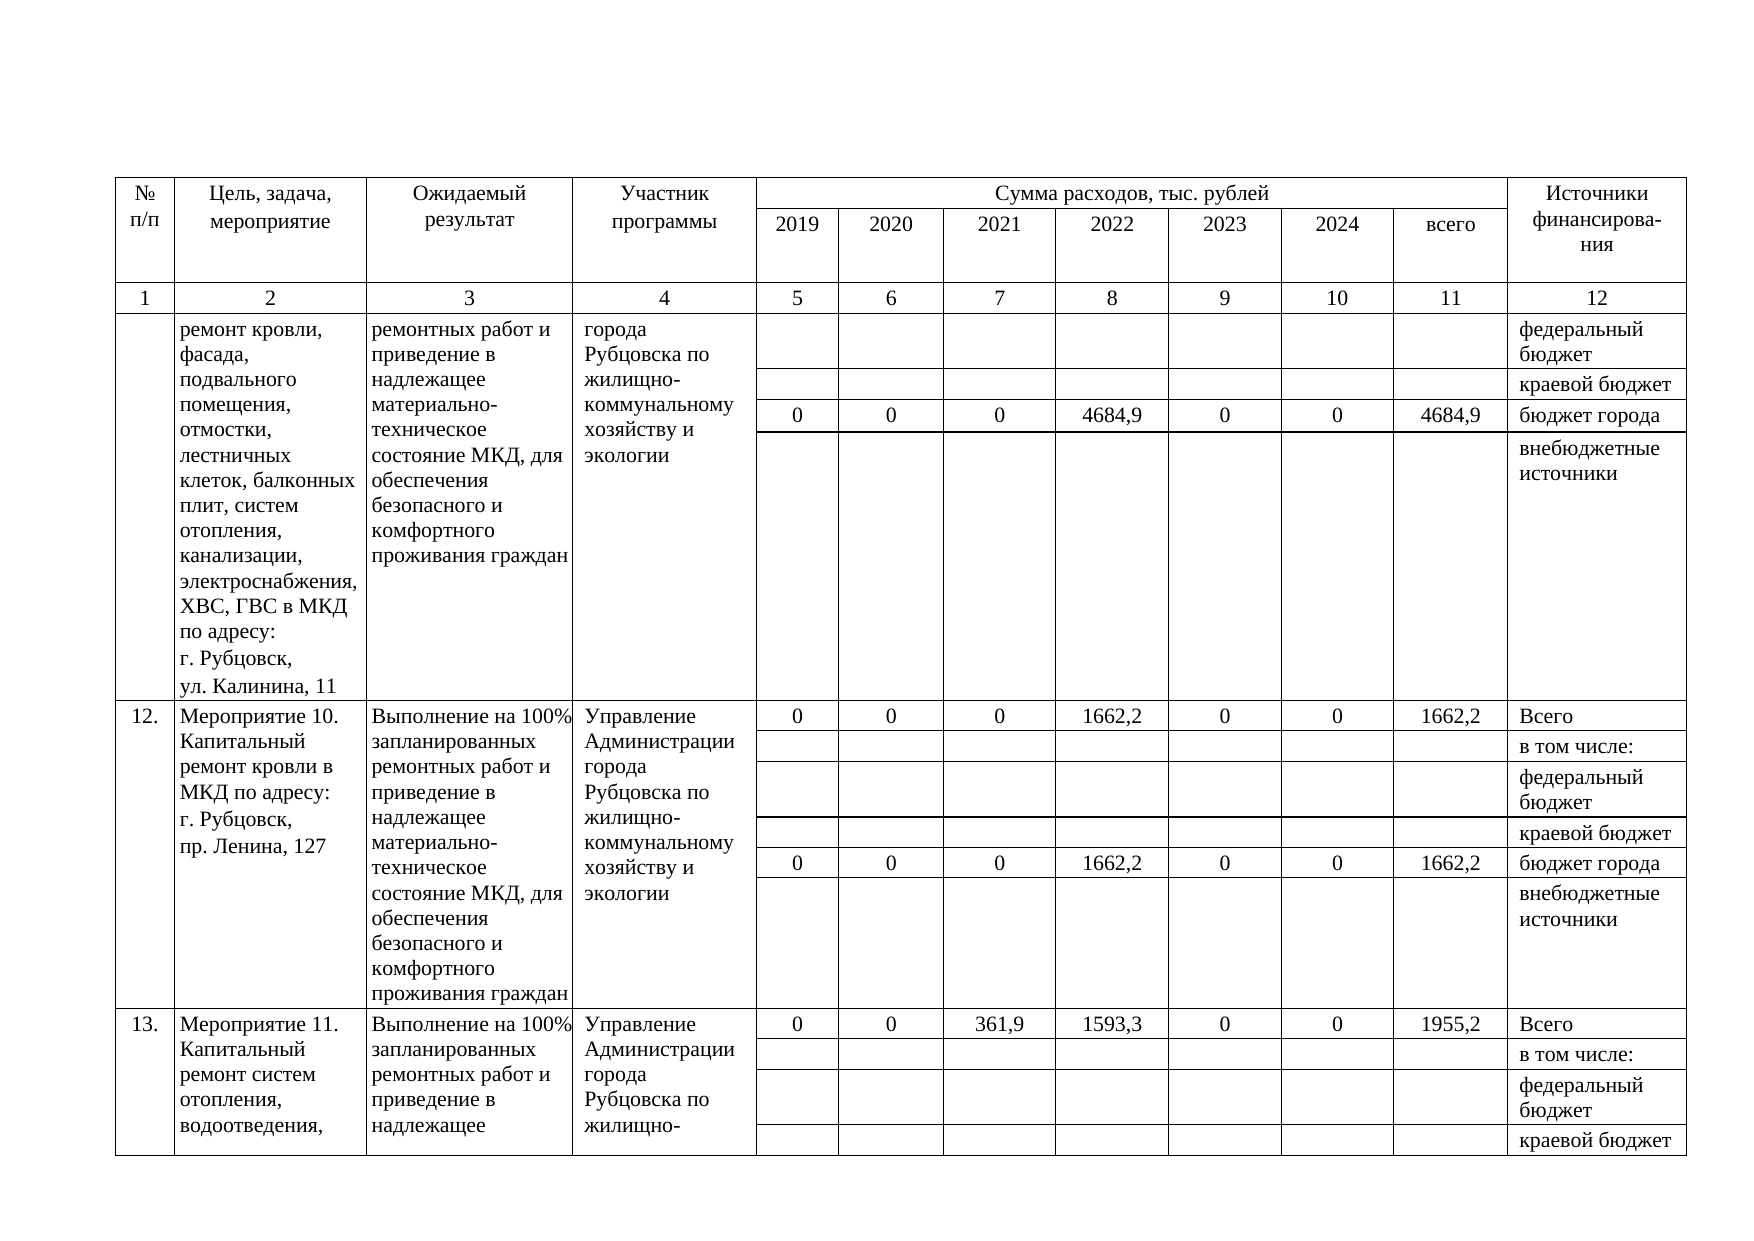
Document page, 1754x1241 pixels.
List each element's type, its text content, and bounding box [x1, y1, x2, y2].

table_cell 13. [116, 1009, 174, 1154]
table_header № п/п [116, 178, 174, 282]
table_cell [757, 1125, 838, 1154]
table_header Участник программы [573, 178, 756, 282]
table_cell Управление Администрации города Рубцовска по жилищно-коммунальному хозяйству и экологии [573, 701, 756, 1008]
table_cell [757, 1070, 838, 1124]
table_cell [1394, 1125, 1507, 1154]
table_cell [757, 433, 838, 700]
table_cell 0 [839, 1009, 943, 1038]
table_cell Мероприятие 10. Капитальный ремонт кровли в МКД по адресу: г. Рубцовск, пр. Ленина, 127 [175, 701, 366, 1008]
table_cell 0 [839, 848, 943, 877]
table_cell 0 [1282, 1009, 1393, 1038]
table_cell [1394, 1039, 1507, 1068]
table_cell 12 [1508, 283, 1686, 312]
table_cell [1169, 1039, 1281, 1068]
table_cell [1169, 731, 1281, 761]
table_cell [757, 762, 838, 816]
table_cell [944, 1070, 1055, 1124]
table_cell [839, 762, 943, 816]
table_cell [839, 369, 943, 398]
table_cell 1662,2 [1056, 848, 1168, 877]
table_cell [757, 1039, 838, 1068]
table_cell Мероприятие 11. Капитальный ремонт систем отопления, водоотведения, электроснабжения, ХВС в МКД по адресу: г. Рубцовск, ул. Арычная, 31 [175, 1009, 366, 1154]
table_cell [1169, 762, 1281, 816]
table_cell [944, 369, 1055, 398]
table_header Источники финансирова-ния [1508, 178, 1686, 282]
table_cell [1282, 1125, 1393, 1154]
table_cell 9 [1169, 283, 1281, 312]
table_cell [1056, 1070, 1168, 1124]
table_cell внебюджетные источники [1508, 878, 1686, 1008]
table_cell [757, 369, 838, 398]
table_cell 4 [573, 283, 756, 312]
table_cell [839, 1039, 943, 1068]
table_cell [1056, 1039, 1168, 1068]
table_cell [1394, 818, 1507, 847]
table_cell [944, 762, 1055, 816]
table_cell [1394, 762, 1507, 816]
table_cell 1955,2 [1394, 1009, 1507, 1038]
table_cell 0 [839, 701, 943, 730]
table_cell 12. [116, 701, 174, 1008]
table_cell 0 [944, 400, 1055, 431]
table_cell [944, 878, 1055, 1008]
table_cell Всего [1508, 1009, 1686, 1038]
table_cell Всего [1508, 701, 1686, 730]
table_cell внебюджетные источники [1508, 433, 1686, 700]
table_cell краевой бюджет [1508, 369, 1686, 398]
table_cell 2022 [1056, 209, 1168, 282]
table_cell [757, 878, 838, 1008]
table_cell [1056, 762, 1168, 816]
table_cell [1056, 314, 1168, 368]
table_cell 0 [1169, 1009, 1281, 1038]
table_cell [1282, 314, 1393, 368]
table_cell 6 [839, 283, 943, 312]
table_cell 2024 [1282, 209, 1393, 282]
table_cell [1282, 762, 1393, 816]
table_cell федеральный бюджет [1508, 1070, 1686, 1124]
table_cell 1 [116, 283, 174, 312]
table_cell 0 [1282, 400, 1393, 431]
table_cell [1394, 369, 1507, 398]
table_cell [757, 314, 838, 368]
table_cell [1282, 878, 1393, 1008]
table_cell 5 [757, 283, 838, 312]
table_cell [944, 1039, 1055, 1068]
table_cell 1662,2 [1394, 848, 1507, 877]
table_cell [1169, 1125, 1281, 1154]
table_cell 0 [944, 848, 1055, 877]
table_cell [839, 1070, 943, 1124]
table_cell [944, 433, 1055, 700]
table_cell 0 [1282, 848, 1393, 877]
table_cell [757, 731, 838, 761]
table_cell бюджет города [1508, 848, 1686, 877]
table_cell [1394, 314, 1507, 368]
table_cell [839, 1125, 943, 1154]
table_cell [839, 878, 943, 1008]
table_cell 2021 [944, 209, 1055, 282]
table_cell 3 [367, 283, 572, 312]
table_cell [757, 818, 838, 847]
table_cell [1282, 369, 1393, 398]
table_cell в том числе: [1508, 731, 1686, 761]
table_cell 361,9 [944, 1009, 1055, 1038]
table_cell [1056, 1125, 1168, 1154]
table_cell [1056, 369, 1168, 398]
table_cell 0 [944, 701, 1055, 730]
table_cell [944, 314, 1055, 368]
table_cell 0 [757, 1009, 838, 1038]
table_header Ожидаемый результат [367, 178, 572, 282]
table_cell в том числе: [1508, 1039, 1686, 1068]
table_cell [1282, 1039, 1393, 1068]
table_cell 1662,2 [1056, 701, 1168, 730]
table_cell [944, 731, 1055, 761]
table_cell [1056, 731, 1168, 761]
table_cell 0 [1282, 701, 1393, 730]
table_cell [1394, 1070, 1507, 1124]
table_cell [1056, 433, 1168, 700]
table_cell 0 [1169, 848, 1281, 877]
table_cell всего [1394, 209, 1507, 282]
table_cell [1169, 369, 1281, 398]
table_cell Выполнение на 100% запланированных ремонтных работ и приведение в надлежащее материально-техническое состояние МКД, для обеспечения безопасного и комфортного проживания граждан [367, 1009, 572, 1154]
table_cell [1056, 818, 1168, 847]
table_cell краевой бюджет [1508, 1125, 1686, 1154]
table_cell [1169, 818, 1281, 847]
table_cell [1394, 731, 1507, 761]
table_cell [1169, 1070, 1281, 1124]
table_cell [1282, 731, 1393, 761]
table_cell 1593,3 [1056, 1009, 1168, 1038]
table_cell 1662,2 [1394, 701, 1507, 730]
table_cell 2019 [757, 209, 838, 282]
table_cell 0 [757, 701, 838, 730]
table_cell [839, 731, 943, 761]
table_cell 4684,9 [1394, 400, 1507, 431]
table_cell 7 [944, 283, 1055, 312]
table_cell [1169, 878, 1281, 1008]
table_cell [839, 818, 943, 847]
table_cell 0 [757, 848, 838, 877]
table_cell [839, 314, 943, 368]
table_cell 0 [839, 400, 943, 431]
table_cell 2020 [839, 209, 943, 282]
table_cell краевой бюджет [1508, 818, 1686, 847]
table_cell 0 [757, 400, 838, 431]
table_cell [1282, 818, 1393, 847]
table_cell 2023 [1169, 209, 1281, 282]
table_cell 8 [1056, 283, 1168, 312]
table_cell бюджет города [1508, 400, 1686, 431]
table_cell [944, 818, 1055, 847]
table_cell 0 [1169, 701, 1281, 730]
table_cell [1394, 878, 1507, 1008]
table_cell федеральный бюджет [1508, 314, 1686, 368]
table_cell Управление Администрации города Рубцовска по жилищно-коммунальному хозяйству и экологии [573, 1009, 756, 1154]
table_header Сумма расходов, тыс. рублей [757, 178, 1507, 208]
table_cell 4684,9 [1056, 400, 1168, 431]
table_cell [1282, 1070, 1393, 1124]
table_cell 0 [1169, 400, 1281, 431]
table_cell [1169, 314, 1281, 368]
table_header Цель, задача, мероприятие [175, 178, 366, 282]
table_cell [839, 433, 943, 700]
table_cell [1394, 433, 1507, 700]
table_cell федеральный бюджет [1508, 762, 1686, 816]
table_cell [944, 1125, 1055, 1154]
table_cell 10 [1282, 283, 1393, 312]
table_cell [1282, 433, 1393, 700]
table_cell 2 [175, 283, 366, 312]
table_cell [1056, 878, 1168, 1008]
table_cell [1169, 433, 1281, 700]
table_cell Выполнение на 100% запланированных ремонтных работ и приведение в надлежащее материально-техническое состояние МКД, для обеспечения безопасного и комфортного проживания граждан [367, 701, 572, 1008]
table_cell 11 [1394, 283, 1507, 312]
